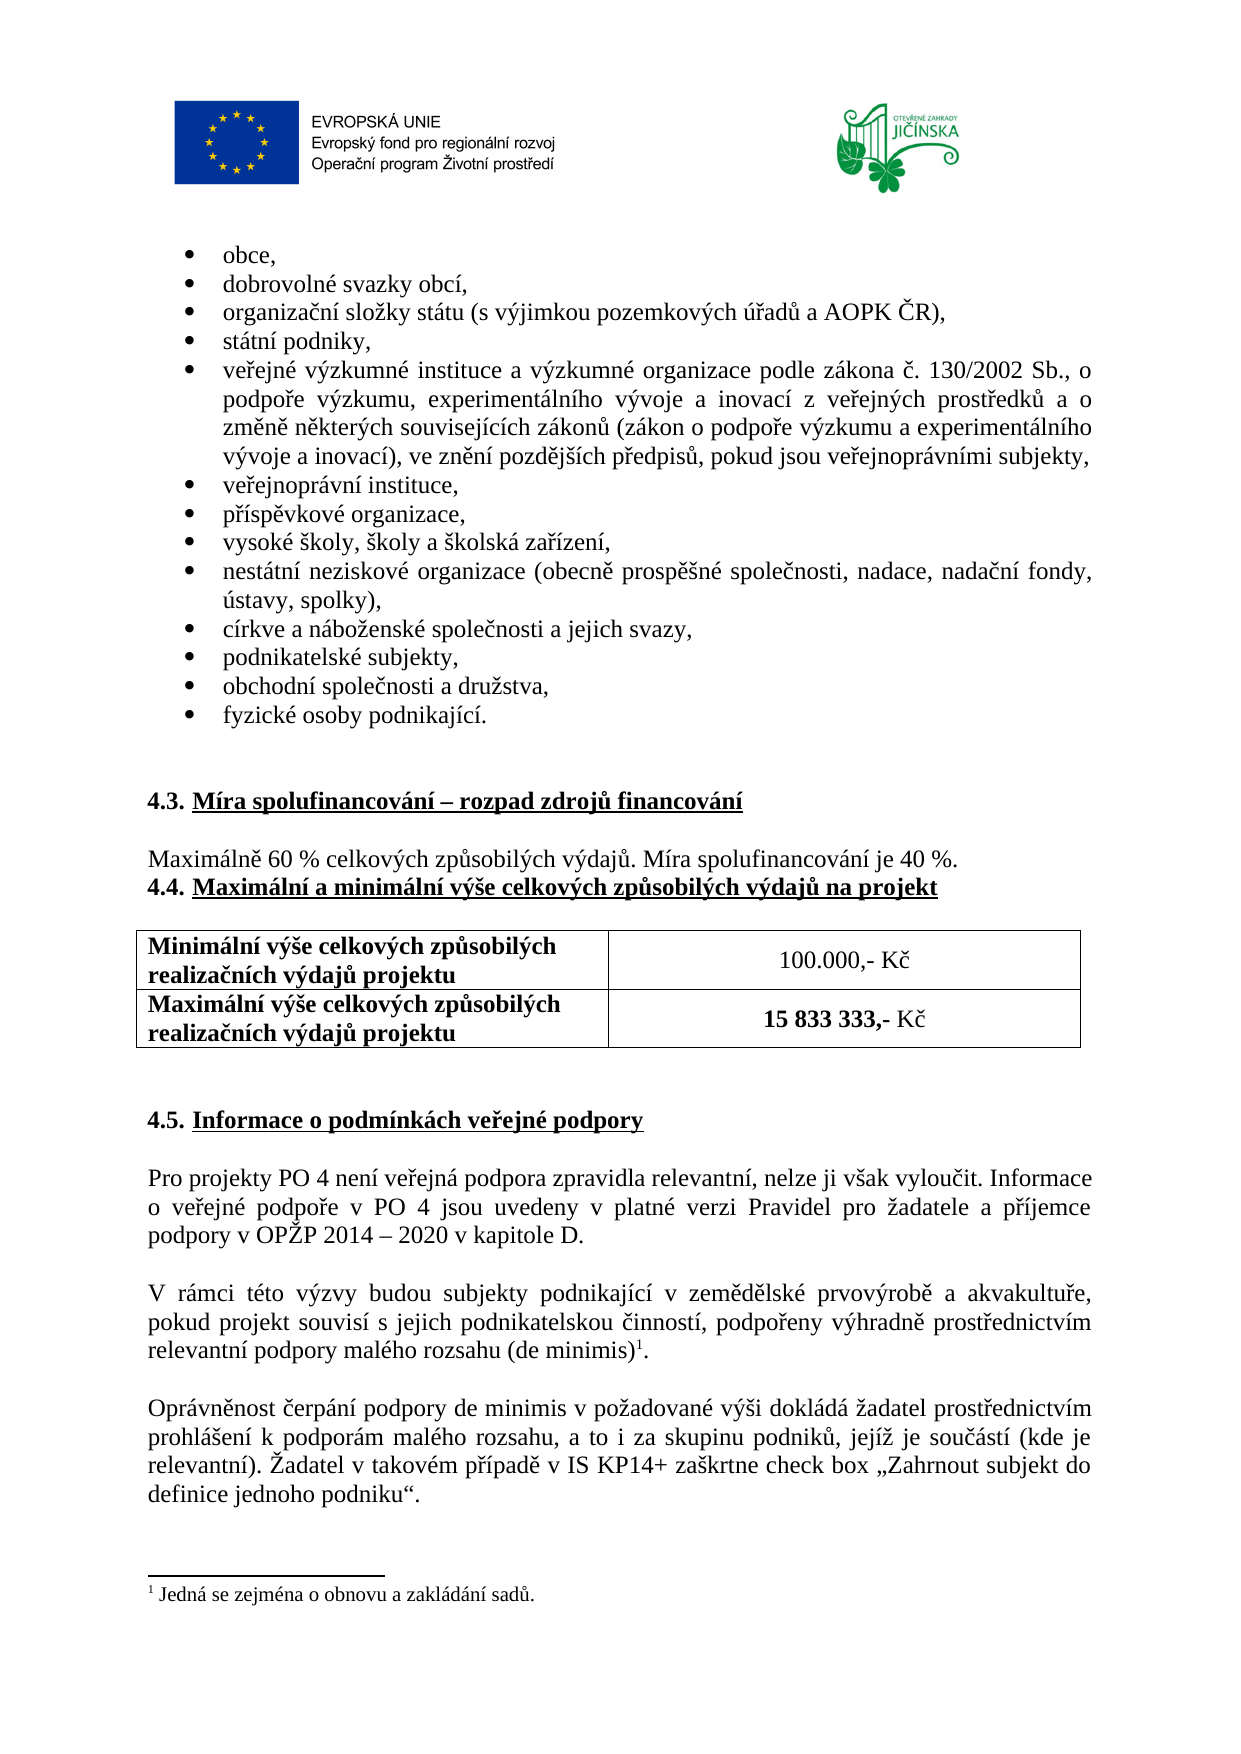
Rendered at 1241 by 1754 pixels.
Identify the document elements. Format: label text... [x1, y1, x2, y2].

list dobrovolné svazky obcí, [185, 269, 1093, 297]
list organizační složky státu (s výjimkou pozemkových úřadů a AOPK ČR), [185, 297, 1093, 326]
list podnikatelské subjekty, [185, 642, 1093, 671]
text Pro projekty PO 4 není veřejná podpora zpravidla relevantní, nelze ji však vyloučit. Informace o veřejné podpoře v PO 4 jsou uvedeny v platné verzi Pravidel pro žadatele a příjemce podpory v OPŽP 2014 – 2020 v kapitole D. [148, 1163, 1093, 1249]
list veřejnoprávní instituce, [185, 470, 1093, 499]
table_cell Maximální výše celkových způsobilých realizačních výdajů projektu [137, 990, 608, 1047]
list fyzické osoby podnikající. [185, 700, 1093, 729]
list nestátní neziskové organizace (obecně prospěšné společnosti, nadace, nadační fondy, ústavy, spolky), [185, 556, 1093, 614]
list veřejné výzkumné instituce a výzkumné organizace podle zákona č. 130/2002 Sb., o podpoře výzkumu, experimentálního vývoje a inovací z veřejných prostředků a o změně některých souvisejících zákonů (zákon o podpoře výzkumu a experimentálního vývoje a inovací), ve znění pozdějších předpisů, pokud jsou veřejnoprávními subjekty, [185, 355, 1093, 470]
list Informace o podmínkách veřejné podpory [147, 1106, 1093, 1134]
table_cell 15 833 333,- Kč [609, 990, 1080, 1047]
list obchodní společnosti a družstva, [185, 671, 1093, 700]
table_header 100.000,- Kč [609, 931, 1080, 988]
picture [811, 86, 974, 198]
list obce, [185, 240, 1093, 269]
list Míra spolufinancování – rozpad zdrojů financování [147, 786, 1093, 815]
list příspěvkové organizace, [185, 499, 1093, 527]
text Maximálně 60 % celkových způsobilých výdajů. Míra spolufinancování je 40 %. [148, 844, 1093, 872]
text Oprávněnost čerpání podpory de minimis v požadované výši dokládá žadatel prostřednictvím prohlášení k podporám malého rozsahu, a to i za skupinu podniků, jejíž je součástí (kde je relevantní). Žadatel v takovém případě v IS KP14+ zaškrtne check box „Zahrnout subjekt do definice jednoho podniku“. [148, 1393, 1093, 1508]
list státní podniky, [185, 326, 1093, 355]
picture [147, 73, 589, 212]
list Maximální a minimální výše celkových způsobilých výdajů na projekt [147, 872, 1093, 901]
text V rámci této výzvy budou subjekty podnikající v zemědělské prvovýrobě a akvakultuře, pokud projekt souvisí s jejich podnikatelskou činností, podpořeny výhradně prostřednictvím relevantní podpory malého rozsahu (de minimis). [148, 1278, 1093, 1364]
list církve a náboženské společnosti a jejich svazy, [185, 614, 1093, 642]
table_header Minimální výše celkových způsobilých realizačních výdajů projektu [137, 931, 608, 988]
list vysoké školy, školy a školská zařízení, [185, 527, 1093, 556]
